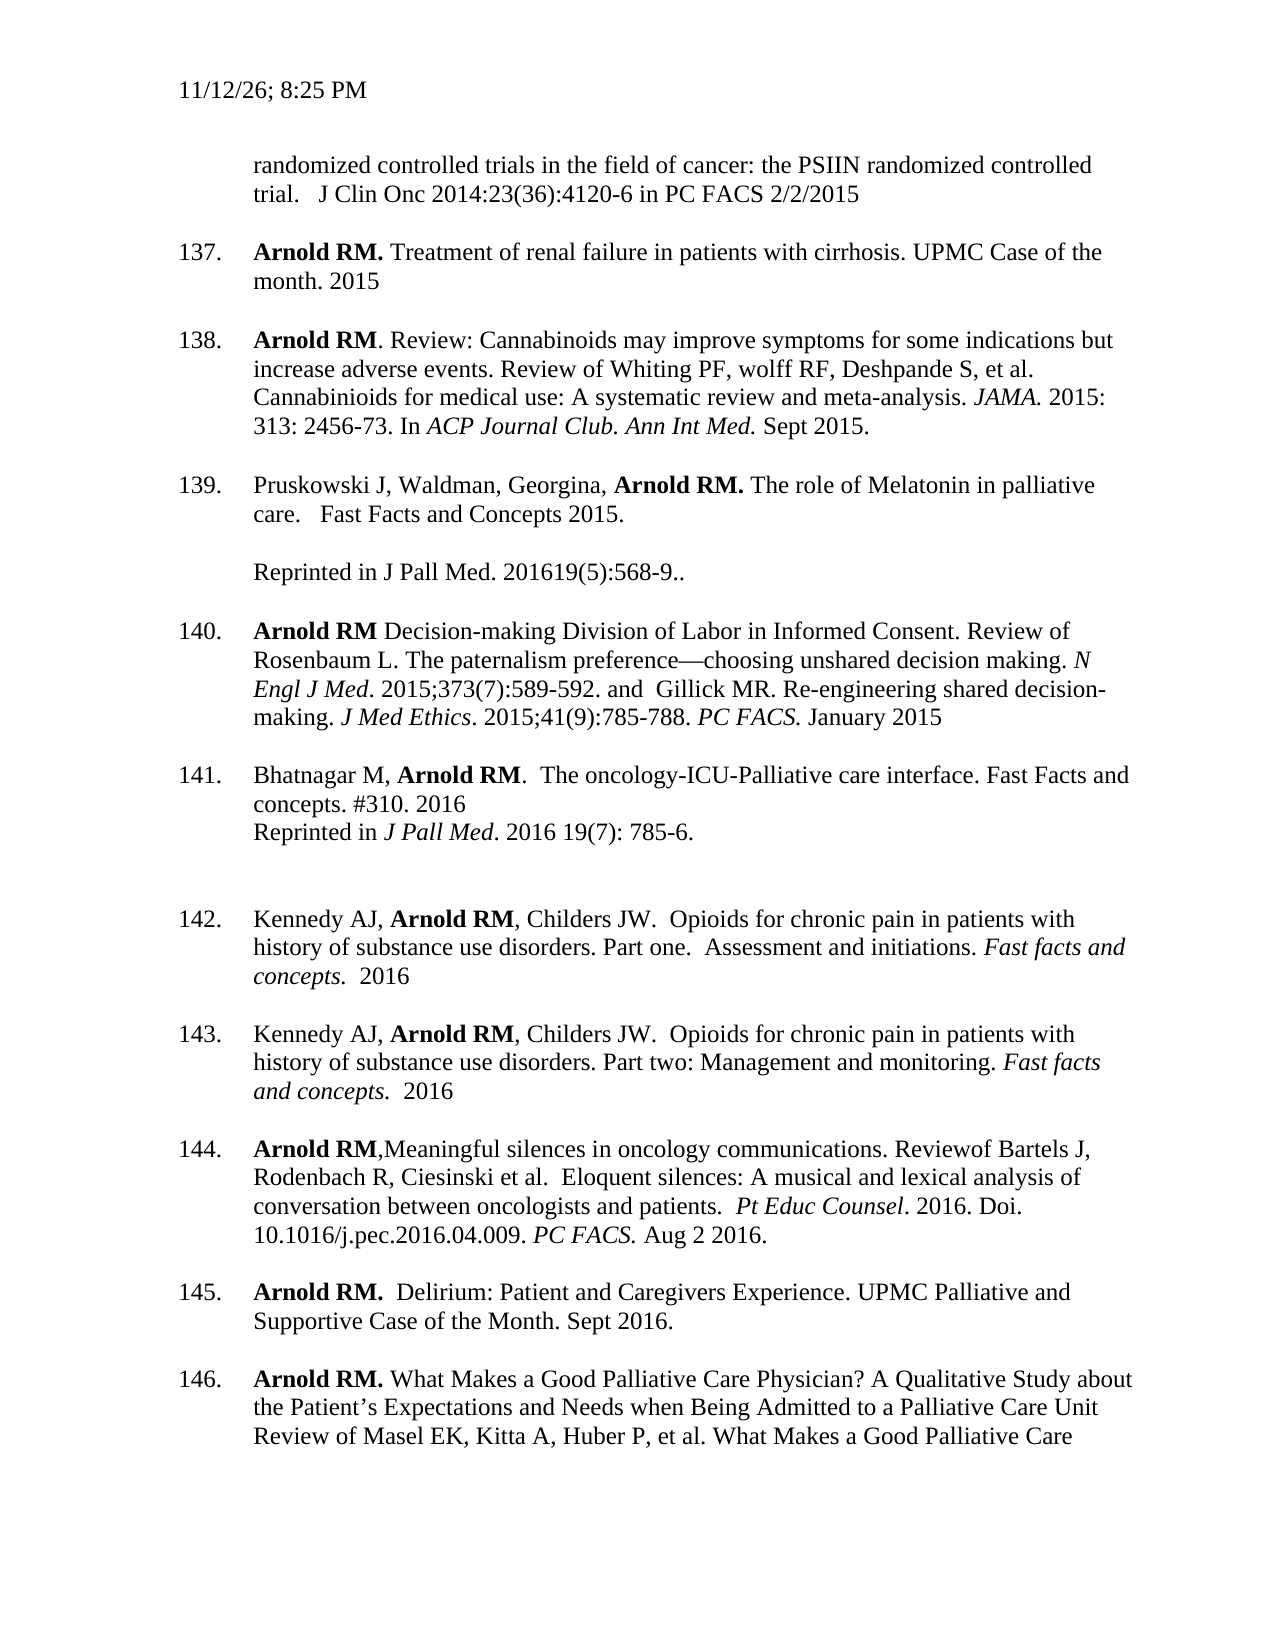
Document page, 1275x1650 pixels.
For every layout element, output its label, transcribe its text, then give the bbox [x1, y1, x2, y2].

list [178, 150, 1134, 207]
list Arnold RM. Treatment of renal failure in patients with cirrhosis. UPMC Case of the month. 2015 [178, 237, 1134, 295]
list Arnold RM Decision-making Division of Labor in Informed Consent. Review of Rosenbaum L. The paternalism preference—choosing unshared decision making. N Engl J Med. 2015;373(7):589-592. and Gillick MR. Re-engineering shared decision-making. J Med Ethics. 2015;41(9):785-788. PC FACS. January 2015 [178, 616, 1134, 731]
list Kennedy AJ, Arnold RM, Childers JW. Opioids for chronic pain in patients with history of substance use disorders. Part two: Management and monitoring. Fast facts and concepts. 2016 [178, 1019, 1134, 1105]
list Bhatnagar M, Arnold RM. The oncology-ICU-Palliative care interface. Fast Facts and concepts. #310. 2016 Reprinted in J Pall Med. 2016 19(7): 785-6. [178, 760, 1134, 904]
list Arnold RM. Delirium: Patient and Caregivers Experience. UPMC Palliative and Supportive Case of the Month. Sept 2016. [178, 1277, 1134, 1364]
list Arnold RM,Meaningful silences in oncology communications. Reviewof Bartels J, Rodenbach R, Ciesinski et al. Eloquent silences: A musical and lexical analysis of conversation between oncologists and patients. Pt Educ Counsel. 2016. Doi. 10.1016/j.pec.2016.04.009. PC FACS. Aug 2 2016. [178, 1134, 1134, 1277]
list Kennedy AJ, Arnold RM, Childers JW. Opioids for chronic pain in patients with history of substance use disorders. Part one. Assessment and initiations. Fast facts and concepts. 2016 [178, 904, 1134, 1019]
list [178, 1364, 1134, 1450]
list Pruskowski J, Waldman, Georgina, Arnold RM. The role of Melatonin in palliative care. Fast Facts and Concepts 2015. [178, 470, 1134, 527]
list Arnold RM. Review: Cannabinoids may improve symptoms for some indications but increase adverse events. Review of Whiting PF, wolff RF, Deshpande S, et al. Cannabinioids for medical use: A systematic review and meta-analysis. JAMA. 2015: 313: 2456-73. In ACP Journal Club. Ann Int Med. Sept 2015. [178, 325, 1134, 440]
text Reprinted in J Pall Med. 201619(5):568-9.. [253, 557, 1134, 586]
